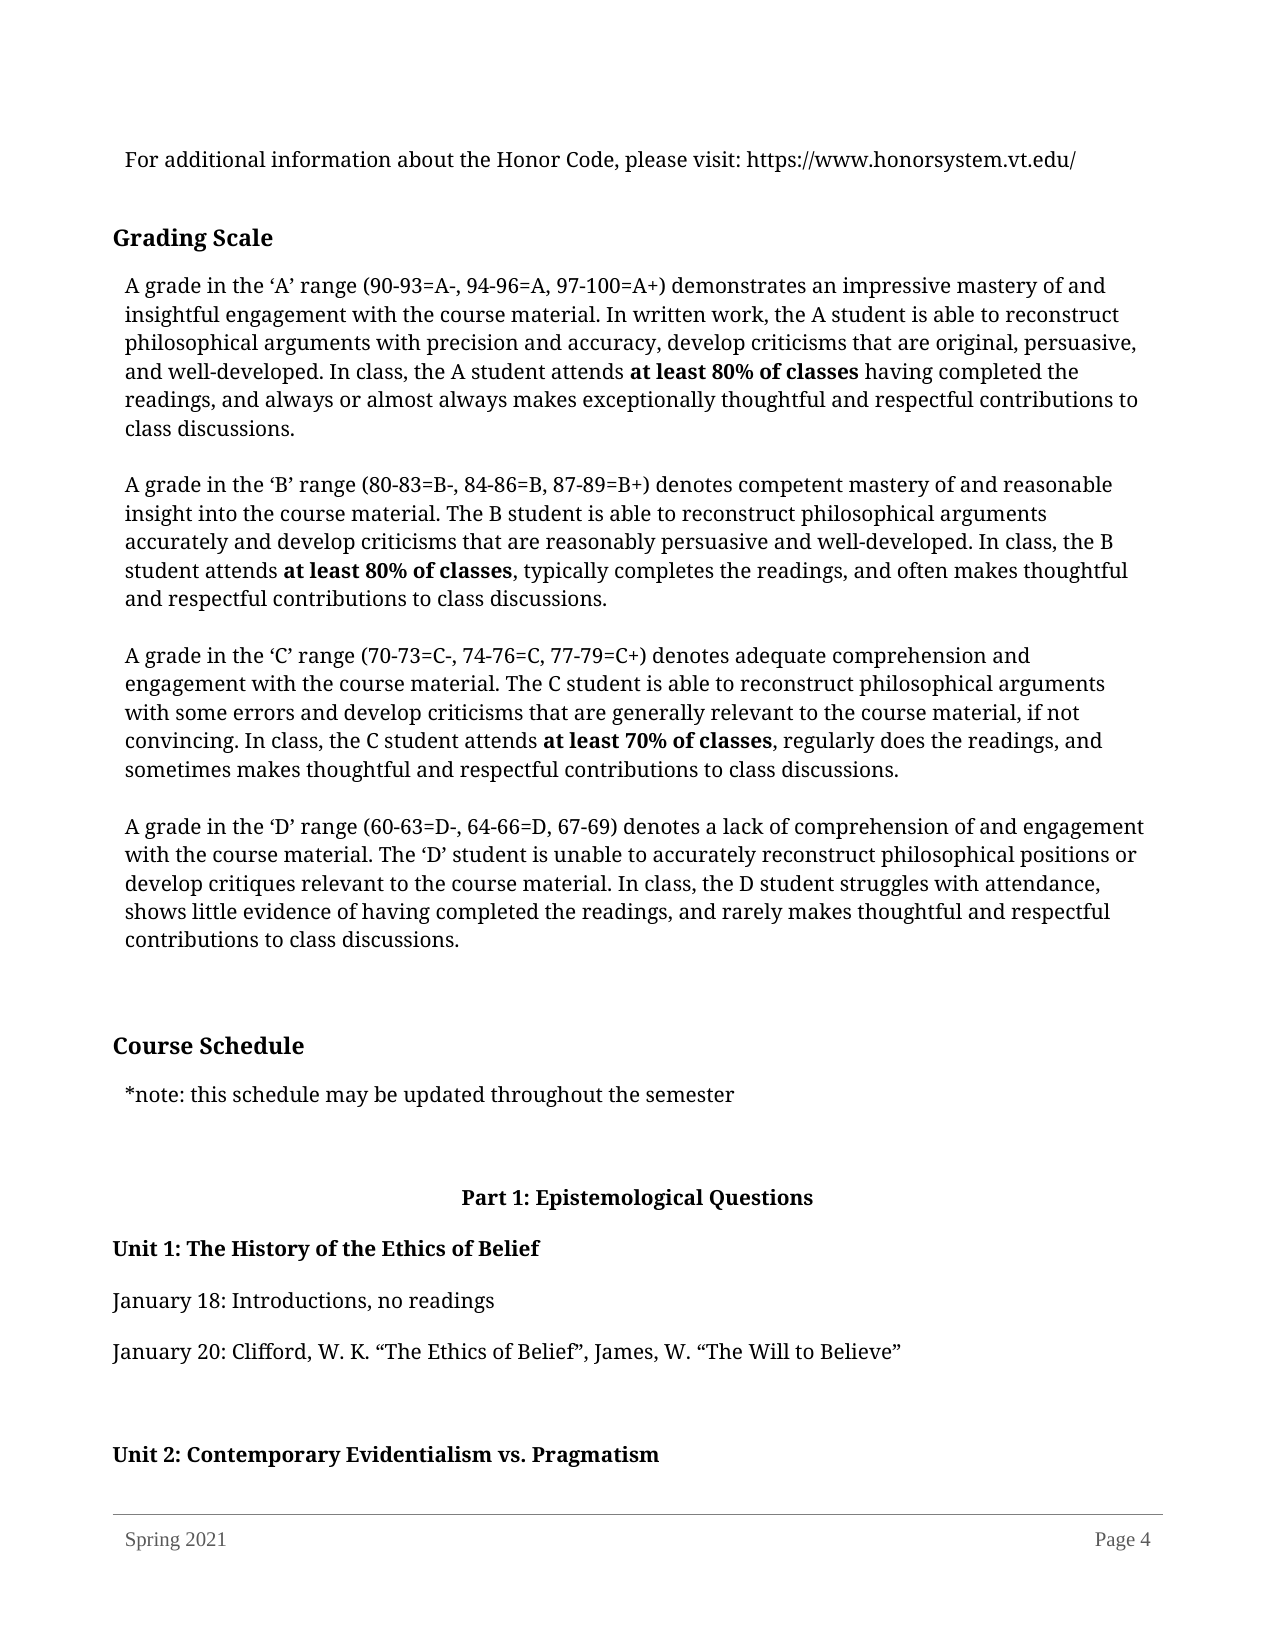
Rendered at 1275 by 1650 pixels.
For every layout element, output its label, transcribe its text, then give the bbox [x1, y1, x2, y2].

text Unit 1: The History of the Ethics of Belief [112, 1234, 1151, 1263]
subtitle Course Schedule [112, 1030, 1151, 1062]
text *note: this schedule may be updated throughout the semester [124, 1080, 1151, 1109]
text January 20: Clifford, W. K. “The Ethics of Belief”, James, W. “The Will to Believe” [112, 1337, 1151, 1366]
text A grade in the ‘A’ range (90-93=A-, 94-96=A, 97-100=A+) demonstrates an impressive mastery of and insightful engagement with the course material. In written work, the A student is able to reconstruct philosophical arguments with precision and accuracy, develop criticisms that are original, persuasive, and well-developed. In class, the A student attends at least 80% of classes having completed the readings, and always or almost always makes exceptionally thoughtful and respectful contributions to class discussions. [124, 271, 1151, 442]
subtitle Grading Scale [112, 221, 1151, 253]
text A grade in the ‘B’ range (80-83=B-, 84-86=B, 87-89=B+) denotes competent mastery of and reasonable insight into the course material. The B student is able to reconstruct philosophical arguments accurately and develop criticisms that are reasonably persuasive and well-developed. In class, the B student attends at least 80% of classes, typically completes the readings, and often makes thoughtful and respectful contributions to class discussions. [124, 471, 1151, 613]
text A grade in the ‘D’ range (60-63=D-, 64-66=D, 67-69) denotes a lack of comprehension of and engagement with the course material. The ‘D’ student is unable to accurately reconstruct philosophical positions or develop critiques relevant to the course material. In class, the D student struggles with attendance, shows little evidence of having completed the readings, and rarely makes thoughtful and respectful contributions to class discussions. [124, 812, 1151, 954]
text Unit 2: Contemporary Evidentialism vs. Pragmatism [112, 1440, 1151, 1468]
text Part 1: Epistemological Questions [124, 1183, 1151, 1211]
text For additional information about the Honor Code, please visit: https://www.honorsystem.vt.edu/ [124, 145, 1151, 173]
text January 18: Introductions, no readings [112, 1286, 1151, 1314]
text A grade in the ‘C’ range (70-73=C-, 74-76=C, 77-79=C+) denotes adequate comprehension and engagement with the course material. The C student is able to reconstruct philosophical arguments with some errors and develop criticisms that are generally relevant to the course material, if not convincing. In class, the C student attends at least 70% of classes, regularly does the readings, and sometimes makes thoughtful and respectful contributions to class discussions. [124, 641, 1151, 783]
